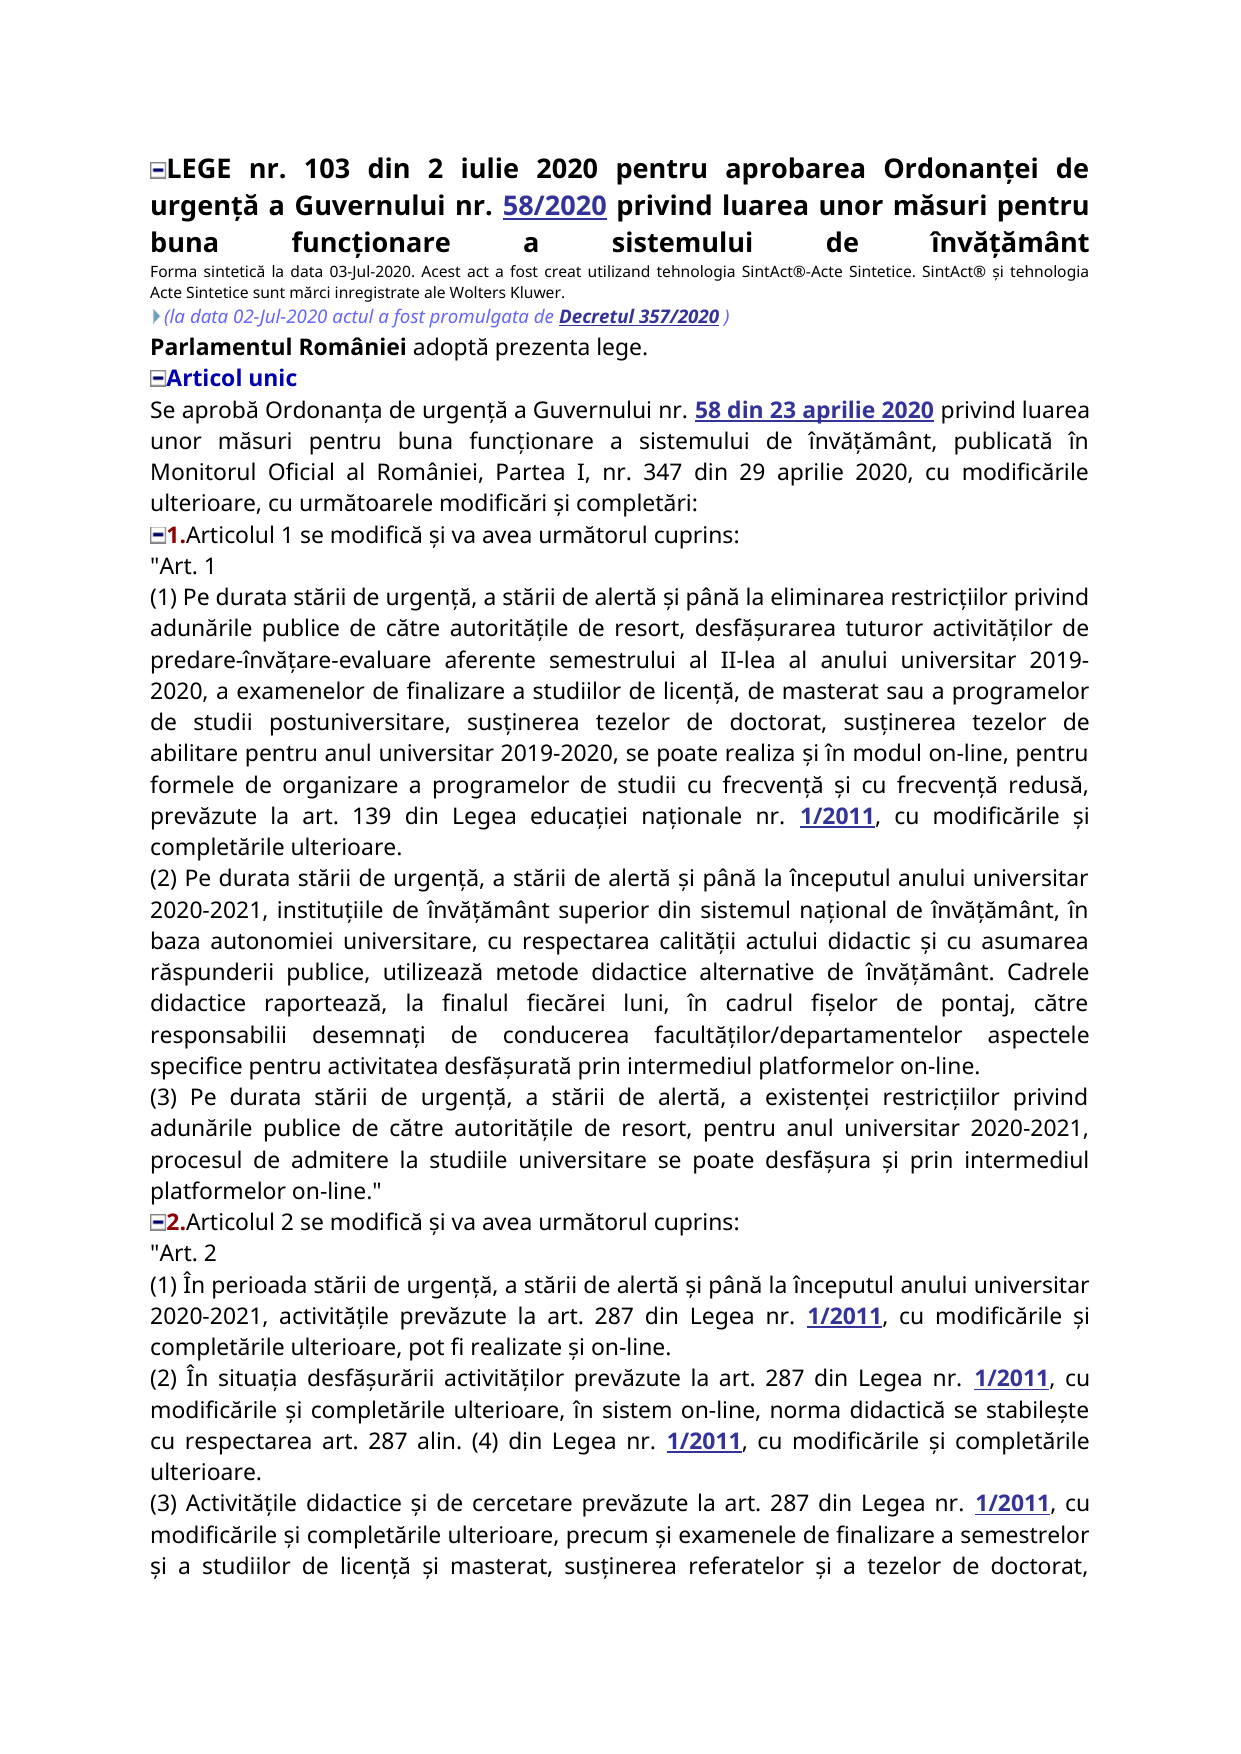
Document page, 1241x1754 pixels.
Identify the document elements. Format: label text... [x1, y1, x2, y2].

text 1.Articolul 1 se modifică şi va avea următorul cuprins: [150, 519, 1090, 550]
text Se aprobă Ordonanţa de urgenţă a Guvernului nr. 58 din 23 aprilie 2020 privind luarea unor măsuri pentru buna funcţionare a sistemului de învăţământ, publicată în Monitorul Oficial al României, Partea I, nr. 347 din 29 aprilie 2020, cu modificările ulterioare, cu următoarele modificări şi completări: [150, 394, 1090, 519]
picture [150, 1214, 167, 1231]
picture [150, 162, 167, 179]
text 2.Articolul 2 se modifică şi va avea următorul cuprins: [150, 1206, 1090, 1237]
text (1) În perioada stării de urgenţă, a stării de alertă şi până la începutul anului universitar 2020-2021, activităţile prevăzute la art. 287 din Legea nr. 1/2011, cu modificările şi completările ulterioare, pot fi realizate şi on-line. [150, 1269, 1090, 1362]
picture [150, 527, 167, 544]
text (1) Pe durata stării de urgenţă, a stării de alertă şi până la eliminarea restricţiilor privind adunările publice de către autorităţile de resort, desfăşurarea tuturor activităţilor de predare-învăţare-evaluare aferente semestrului al II-lea al anului universitar 2019-2020, a examenelor de finalizare a studiilor de licenţă, de masterat sau a programelor de studii postuniversitare, susţinerea tezelor de doctorat, susţinerea tezelor de abilitare pentru anul universitar 2019-2020, se poate realiza şi în modul on-line, pentru formele de organizare a programelor de studii cu frecvenţă şi cu frecvenţă redusă, prevăzute la art. 139 din Legea educaţiei naţionale nr. 1/2011, cu modificările şi completările ulterioare. [150, 581, 1090, 862]
text LEGE nr. 103 din 2 iulie 2020 pentru aprobarea Ordonanţei de urgenţă a Guvernului nr. 58/2020 privind luarea unor măsuri pentru buna funcţionare a sistemului de învăţământ Forma sintetică la data 03-Jul-2020. Acest act a fost creat utilizand tehnologia SintAct®-Acte Sintetice. SintAct® şi tehnologia Acte Sintetice sunt mărci inregistrate ale Wolters Kluwer. [150, 150, 1090, 303]
text Articol unic [150, 362, 1090, 394]
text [150, 1487, 1090, 1581]
text (la data 02-Jul-2020 actul a fost promulgata de Decretul 357/2020 ) [150, 303, 1090, 331]
text (2) Pe durata stării de urgenţă, a stării de alertă şi până la începutul anului universitar 2020-2021, instituţiile de învăţământ superior din sistemul naţional de învăţământ, în baza autonomiei universitare, cu respectarea calităţii actului didactic şi cu asumarea răspunderii publice, utilizează metode didactice alternative de învăţământ. Cadrele didactice raportează, la finalul fiecărei luni, în cadrul fişelor de pontaj, către responsabilii desemnaţi de conducerea facultăţilor/departamentelor aspectele specifice pentru activitatea desfăşurată prin intermediul platformelor on-line. [150, 862, 1090, 1081]
picture [150, 309, 164, 324]
picture [150, 370, 167, 387]
text Parlamentul României adoptă prezenta lege. [150, 331, 1090, 362]
text "Art. 1 [150, 550, 1090, 581]
text (2) În situaţia desfăşurării activităţilor prevăzute la art. 287 din Legea nr. 1/2011, cu modificările şi completările ulterioare, în sistem on-line, norma didactică se stabileşte cu respectarea art. 287 alin. (4) din Legea nr. 1/2011, cu modificările şi completările ulterioare. [150, 1362, 1090, 1487]
text (3) Pe durata stării de urgenţă, a stării de alertă, a existenţei restricţiilor privind adunările publice de către autorităţile de resort, pentru anul universitar 2020-2021, procesul de admitere la studiile universitare se poate desfăşura şi prin intermediul platformelor on-line." [150, 1081, 1090, 1206]
text "Art. 2 [150, 1237, 1090, 1269]
